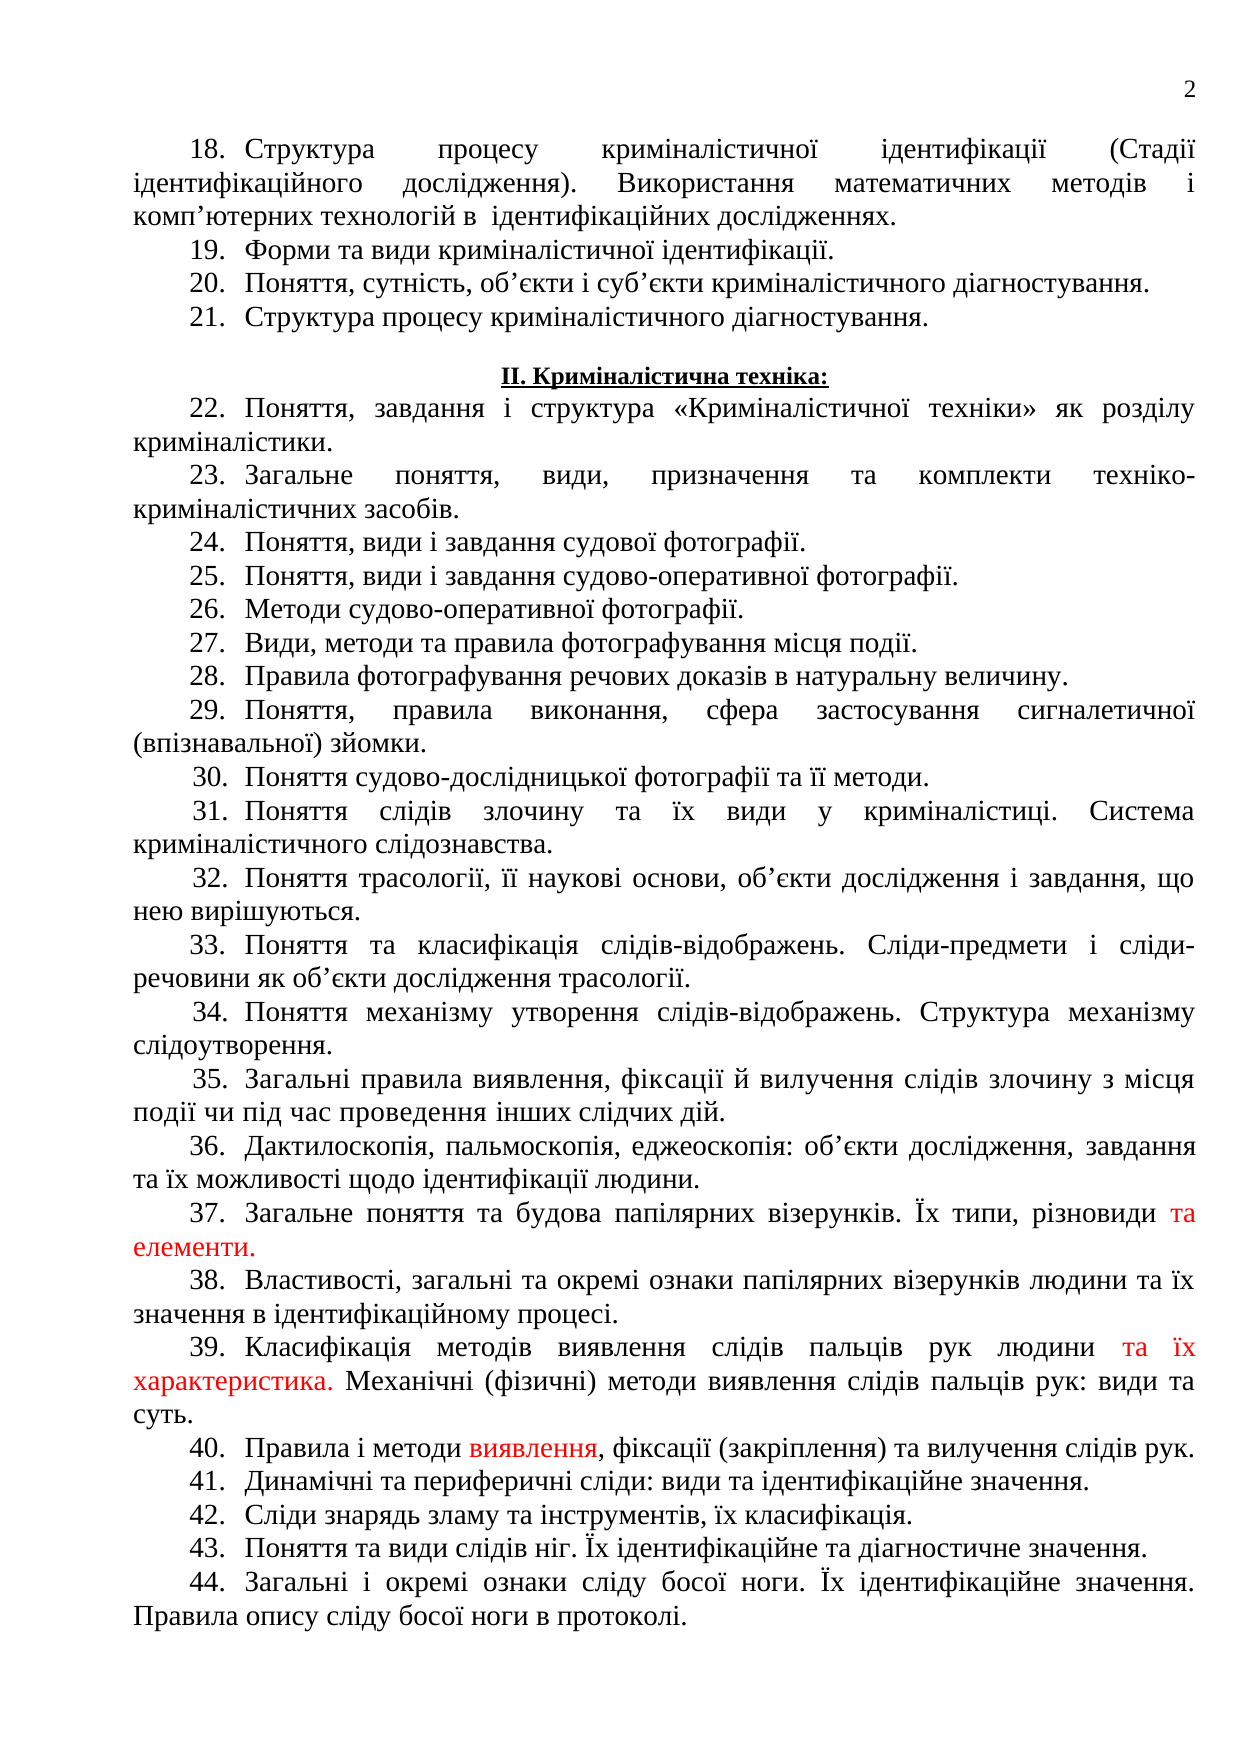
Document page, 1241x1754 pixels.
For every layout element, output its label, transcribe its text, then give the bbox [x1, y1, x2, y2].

list Поняття, види і завдання судової фотографії. [133, 524, 1196, 558]
list Загальне поняття, види, призначення та комплекти техніко-криміналістичних засобів. [133, 457, 1196, 524]
list Поняття та класифікація слідів-відображень. Сліди-предмети і сліди-речовини як об’єкти дослідження трасології. [133, 927, 1196, 994]
list Поняття та види слідів ніг. Їх ідентифікаційне та діагностичне значення. [133, 1531, 1196, 1564]
list Класифікація методів виявлення слідів пальців рук людини та їх характеристика. Механічні (фізичні) методи виявлення слідів пальців рук: види та суть. [133, 1329, 1196, 1430]
list Загальні і окремі ознаки сліду босої ноги. Їх ідентифікаційне значення. Правила опису сліду босої ноги в протоколі. [133, 1564, 1196, 1631]
list Поняття, види і завдання судово-оперативної фотографії. [133, 558, 1196, 591]
list Методи судово-оперативної фотографії. [133, 591, 1196, 625]
list Сліди знарядь зламу та інструментів, їх класифікація. [133, 1497, 1196, 1531]
text ІІ. Криміналістична техніка: [133, 361, 1196, 390]
list Види, методи та правила фотографування місця події. [133, 625, 1196, 658]
list Загальне поняття та будова папілярних візерунків. Їх типи, різновиди та елементи. [133, 1195, 1196, 1262]
list Форми та види криміналістичної ідентифікації. [133, 232, 1196, 266]
list Поняття, сутність, об’єкти і суб’єкти криміналістичного діагностування. [133, 266, 1196, 299]
list Структура процесу криміналістичної ідентифікації (Стадії ідентифікаційного дослідження). Використання математичних методів і комп’ютерних технологій в ідентифікаційних дослідженнях. [133, 131, 1196, 232]
list Структура процесу криміналістичного діагностування. [133, 299, 1196, 333]
list Поняття слідів злочину та їх види у криміналістиці. Система криміналістичного слідознавства. [133, 793, 1195, 860]
list Дактилоскопія, пальмоскопія, еджеоскопія: об’єкти дослідження, завдання та їх можливості щодо ідентифікації людини. [133, 1128, 1196, 1195]
list Поняття, правила виконання, сфера застосування сигналетичної (впізнавальної) зйомки. [133, 692, 1196, 759]
list Правила і методи виявлення, фіксації (закріплення) та вилучення слідів рук. [133, 1430, 1196, 1463]
list Поняття трасології, її наукові основи, об’єкти дослідження і завдання, що нею вирішуються. [133, 860, 1195, 927]
list Властивості, загальні та окремі ознаки папілярних візерунків людини та їх значення в ідентифікаційному процесі. [133, 1262, 1196, 1329]
list Поняття судово-дослідницької фотографії та її методи. [133, 759, 1196, 793]
list Правила фотографування речових доказів в натуральну величину. [133, 658, 1196, 692]
list Загальні правила виявлення, фіксації й вилучення слідів злочину з місця події чи під час проведення інших слідчих дій. [133, 1061, 1196, 1128]
list Динамічні та периферичні сліди: види та ідентифікаційне значення. [133, 1463, 1196, 1497]
list Поняття механізму утворення слідів-відображень. Структура механізму слідоутворення. [133, 994, 1196, 1061]
list Поняття, завдання і структура «Криміналістичної техніки» як розділу криміналістики. [133, 390, 1196, 457]
